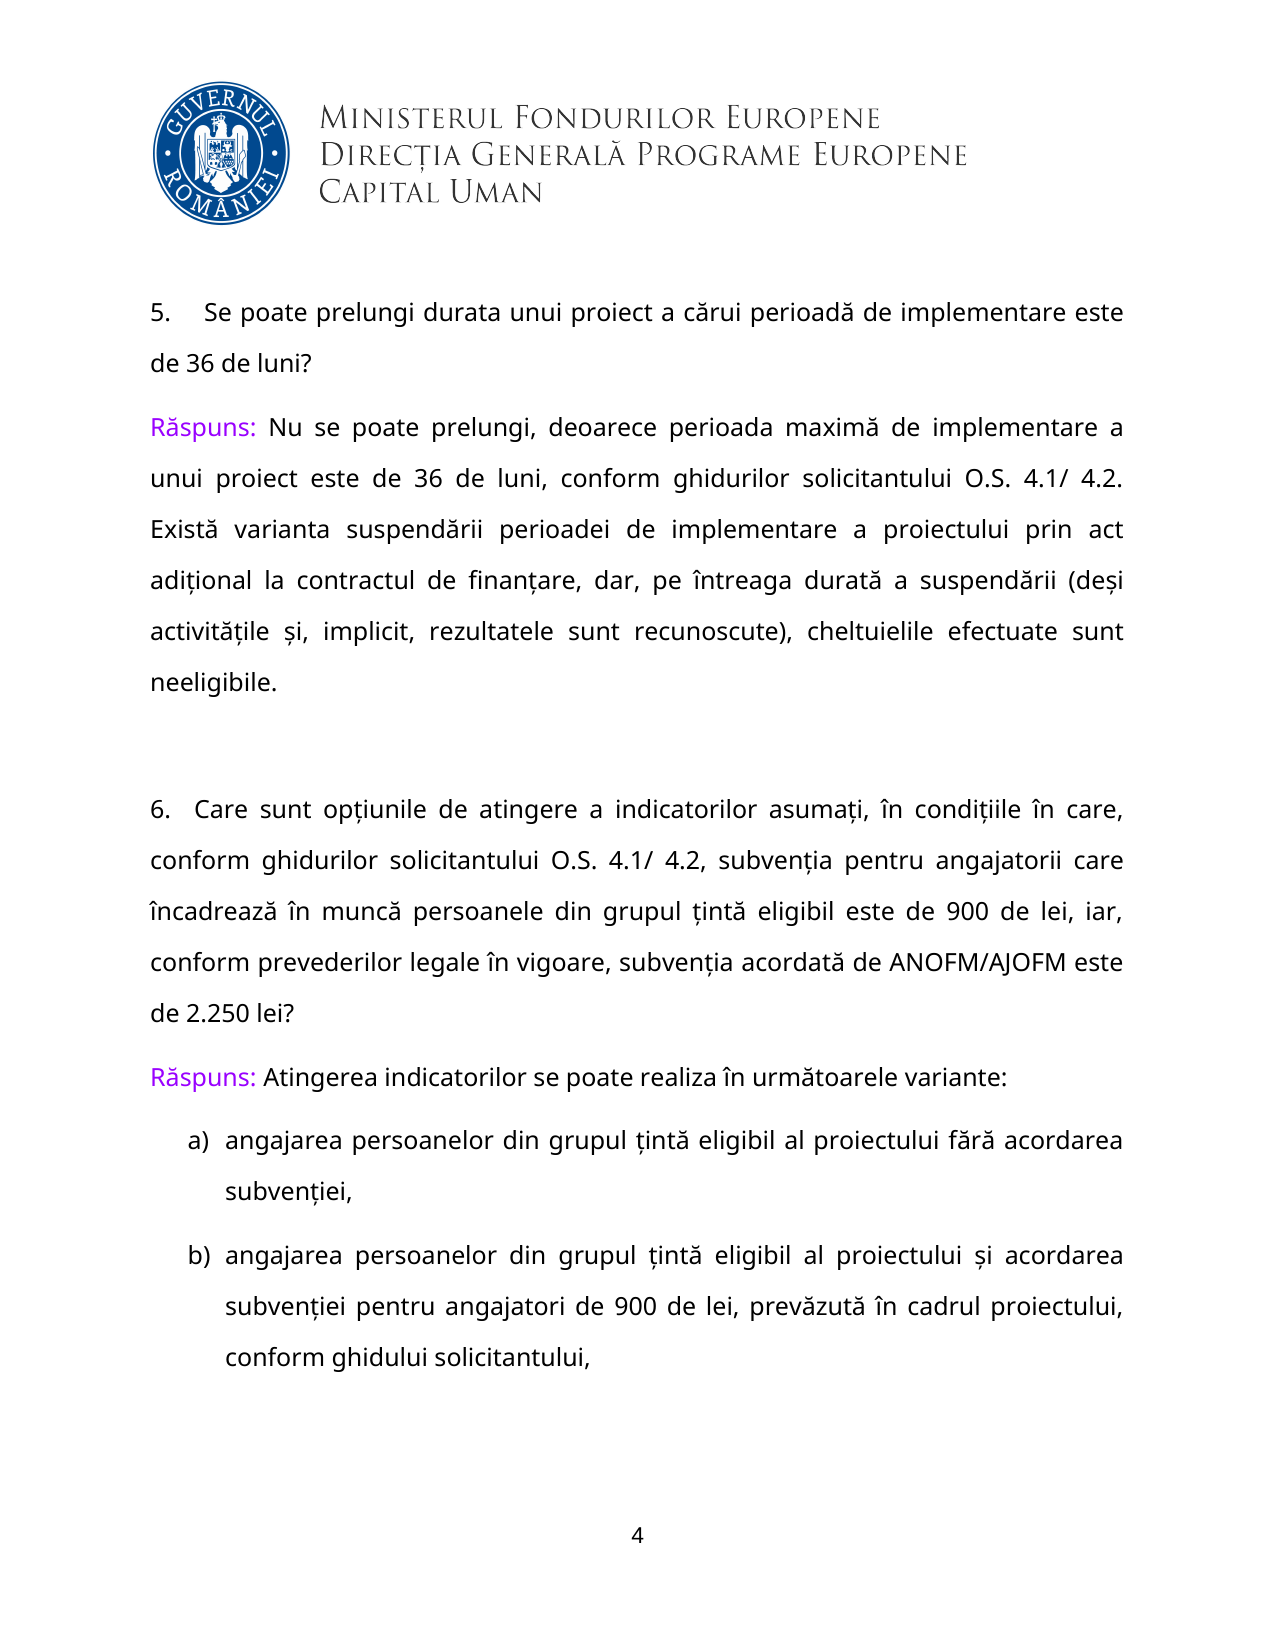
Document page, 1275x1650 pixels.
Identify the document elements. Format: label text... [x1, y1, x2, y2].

text Răspuns: Nu se poate prelungi, deoarece perioada maximă de implementare a unui proiect este de 36 de luni, conform ghidurilor solicitantului O.S. 4.1/ 4.2. Există varianta suspendării perioadei de implementare a proiectului prin act adițional la contractul de finanțare, dar, pe întreaga durată a suspendării (deși activitățile și, implicit, rezultatele sunt recunoscute), cheltuielile efectuate sunt neeligibile. [150, 409, 1125, 699]
list angajarea persoanelor din grupul țintă eligibil al proiectului fără acordarea subvenției, [187, 1123, 1125, 1208]
text 6. Care sunt opțiunile de atingere a indicatorilor asumați, în condițiile în care, conform ghidurilor solicitantului O.S. 4.1/ 4.2, subvenția pentru angajatorii care încadrează în muncă persoanele din grupul țintă eligibil este de 900 de lei, iar, conform prevederilor legale în vigoare, subvenția acordată de ANOFM/AJOFM este de 2.250 lei? [150, 792, 1125, 1030]
text Răspuns: Atingerea indicatorilor se poate realiza în următoarele variante: [150, 1059, 1125, 1093]
list angajarea persoanelor din grupul țintă eligibil al proiectului și acordarea subvenției pentru angajatori de 900 de lei, prevăzută în cadrul proiectului, conform ghidului solicitantului, [187, 1237, 1125, 1374]
text 5. Se poate prelungi durata unui proiect a cărui perioadă de implementare este de 36 de luni? [150, 295, 1125, 380]
picture [150, 75, 986, 232]
